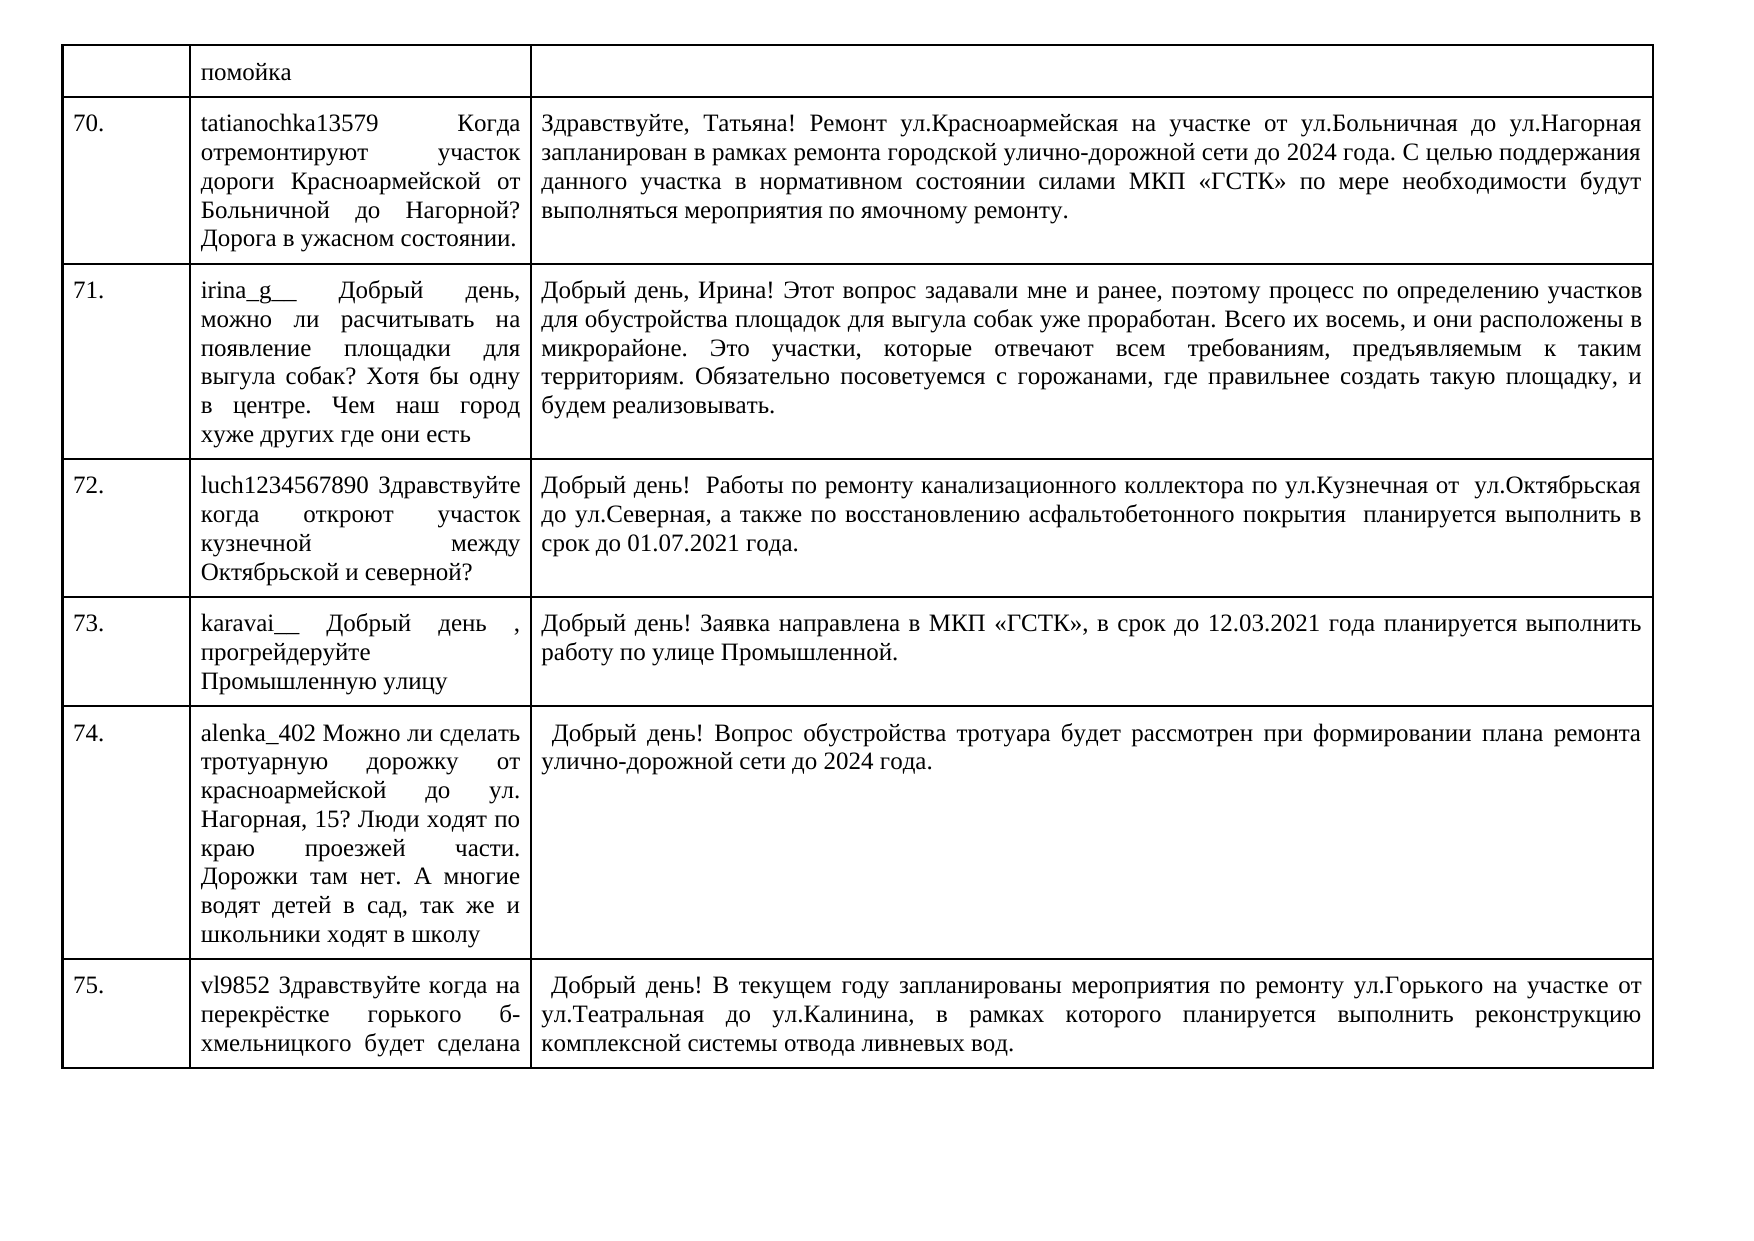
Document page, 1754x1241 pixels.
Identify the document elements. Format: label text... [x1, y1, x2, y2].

table_cell karavai__ Добрый день , прогрейдеруйте Промышленную улицу [191, 598, 530, 705]
table_cell [64, 265, 189, 458]
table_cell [191, 960, 530, 1067]
table_cell [64, 46, 189, 96]
table_cell Добрый день, Ирина! Этот вопрос задавали мне и ранее, поэтому процесс по определению участков для обустройства площадок для выгула собак уже проработан. Всего их восемь, и они расположены в микрорайоне. Это участки, которые отвечают всем требованиям, предъявляемым к таким территориям. Обязательно посоветуемся с горожанами, где правильнее создать такую площадку, и будем реализовывать. [532, 265, 1652, 458]
table_cell Добрый день! Работы по ремонту канализационного коллектора по ул.Кузнечная от ул.Октябрьская до ул.Северная, а также по восстановлению асфальтобетонного покрытия планируется выполнить в срок до 01.07.2021 года. [532, 460, 1652, 596]
table_cell [64, 707, 189, 958]
table_cell [64, 960, 189, 1067]
table_cell alenka_402 Можно ли сделать тротуарную дорожку от красноармейской до ул. Нагорная, 15? Люди ходят по краю проезжей части. Дорожки там нет. А многие водят детей в сад, так же и школьники ходят в школу [191, 707, 530, 958]
table_cell tatianochka13579 Когда отремонтируют участок дороги Красноармейской от Больничной до Нагорной? Дорога в ужасном состоянии. [191, 98, 530, 263]
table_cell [532, 46, 1652, 96]
table_cell Добрый день! Заявка направлена в МКП «ГСТК», в срок до 12.03.2021 года планируется выполнить работу по улице Промышленной. [532, 598, 1652, 705]
table_cell Добрый день! Вопрос обустройства тротуара будет рассмотрен при формировании плана ремонта улично-дорожной сети до 2024 года. [532, 707, 1652, 958]
table_cell [64, 598, 189, 705]
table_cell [532, 960, 1652, 1067]
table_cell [191, 46, 530, 96]
table_cell [64, 460, 189, 596]
table_cell Здравствуйте, Татьяна! Ремонт ул.Красноармейская на участке от ул.Больничная до ул.Нагорная запланирован в рамках ремонта городской улично-дорожной сети до 2024 года. С целью поддержания данного участка в нормативном состоянии силами МКП «ГСТК» по мере необходимости будут выполняться мероприятия по ямочному ремонту. [532, 98, 1652, 263]
table_cell [64, 98, 189, 263]
table_cell luch1234567890 Здравствуйте когда откроют участок кузнечной между Октябрьской и северной? [191, 460, 530, 596]
table_cell irina_g__ Добрый день, можно ли расчитывать на появление площадки для выгула собак? Хотя бы одну в центре. Чем наш город хуже других где они есть [191, 265, 530, 458]
